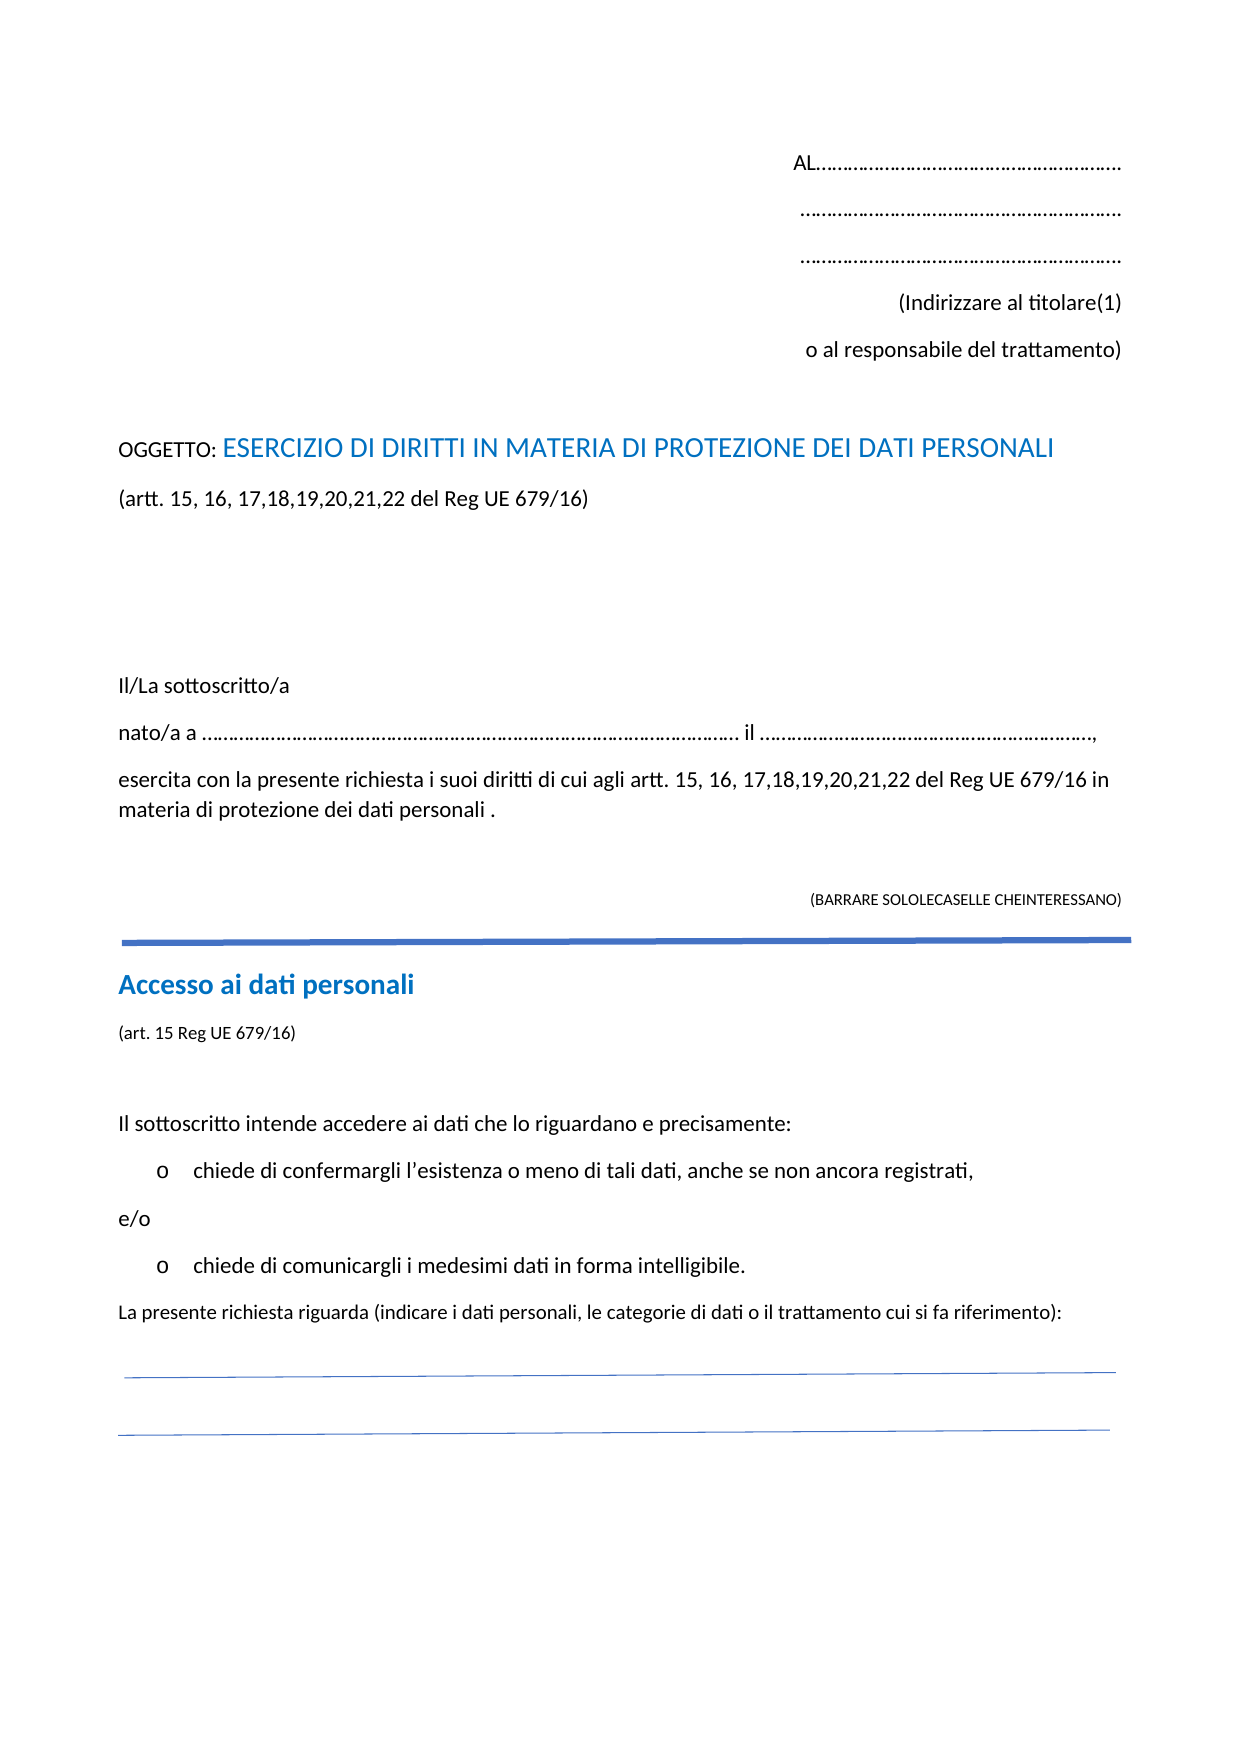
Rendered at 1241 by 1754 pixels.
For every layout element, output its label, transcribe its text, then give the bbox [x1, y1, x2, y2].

text La presente richiesta riguarda (indicare i dati personali, le categorie di dati o il trattamento cui si fa riferimento): [118, 1299, 1122, 1325]
text Il/La sottoscritto/a [118, 671, 1122, 699]
text ……………………………………………………. [118, 241, 1122, 269]
text e/o [118, 1204, 1122, 1233]
text o al responsabile del trattamento) [118, 335, 1122, 363]
text OGGETTO: ESERCIZIO DI DIRITTI IN MATERIA DI PROTEZIONE DEI DATI PERSONALI [118, 429, 1122, 464]
text (BARRARE SOLOLECASELLE CHEINTERESSANO) [118, 889, 1122, 909]
text ……………………………………………………. [118, 194, 1122, 222]
text (art. 15 Reg UE 679/16) [118, 1021, 1122, 1044]
text AL…………………………………………………. [118, 148, 1122, 176]
text Accesso ai dati personali [118, 966, 1122, 1002]
text (Indirizzare al titolare(1) [118, 288, 1122, 316]
text (artt. 15, 16, 17,18,19,20,21,22 del Reg UE 679/16) [118, 484, 1122, 512]
text nato/a a ………………………………………………………………………………………… il ………………………………………………………, [118, 718, 1122, 746]
text esercita con la presente richiesta i suoi diritti di cui agli artt. 15, 16, 17,18,19,20,21,22 del Reg UE 679/16 in materia di protezione dei dati personali . [118, 765, 1122, 823]
text Il sottoscritto intende accedere ai dati che lo riguardano e precisamente: [118, 1109, 1122, 1138]
list chiede di comunicargli i medesimi dati in forma intelligibile. [156, 1251, 1122, 1281]
list chiede di confermargli l’esistenza o meno di tali dati, anche se non ancora registrati, [156, 1156, 1122, 1186]
